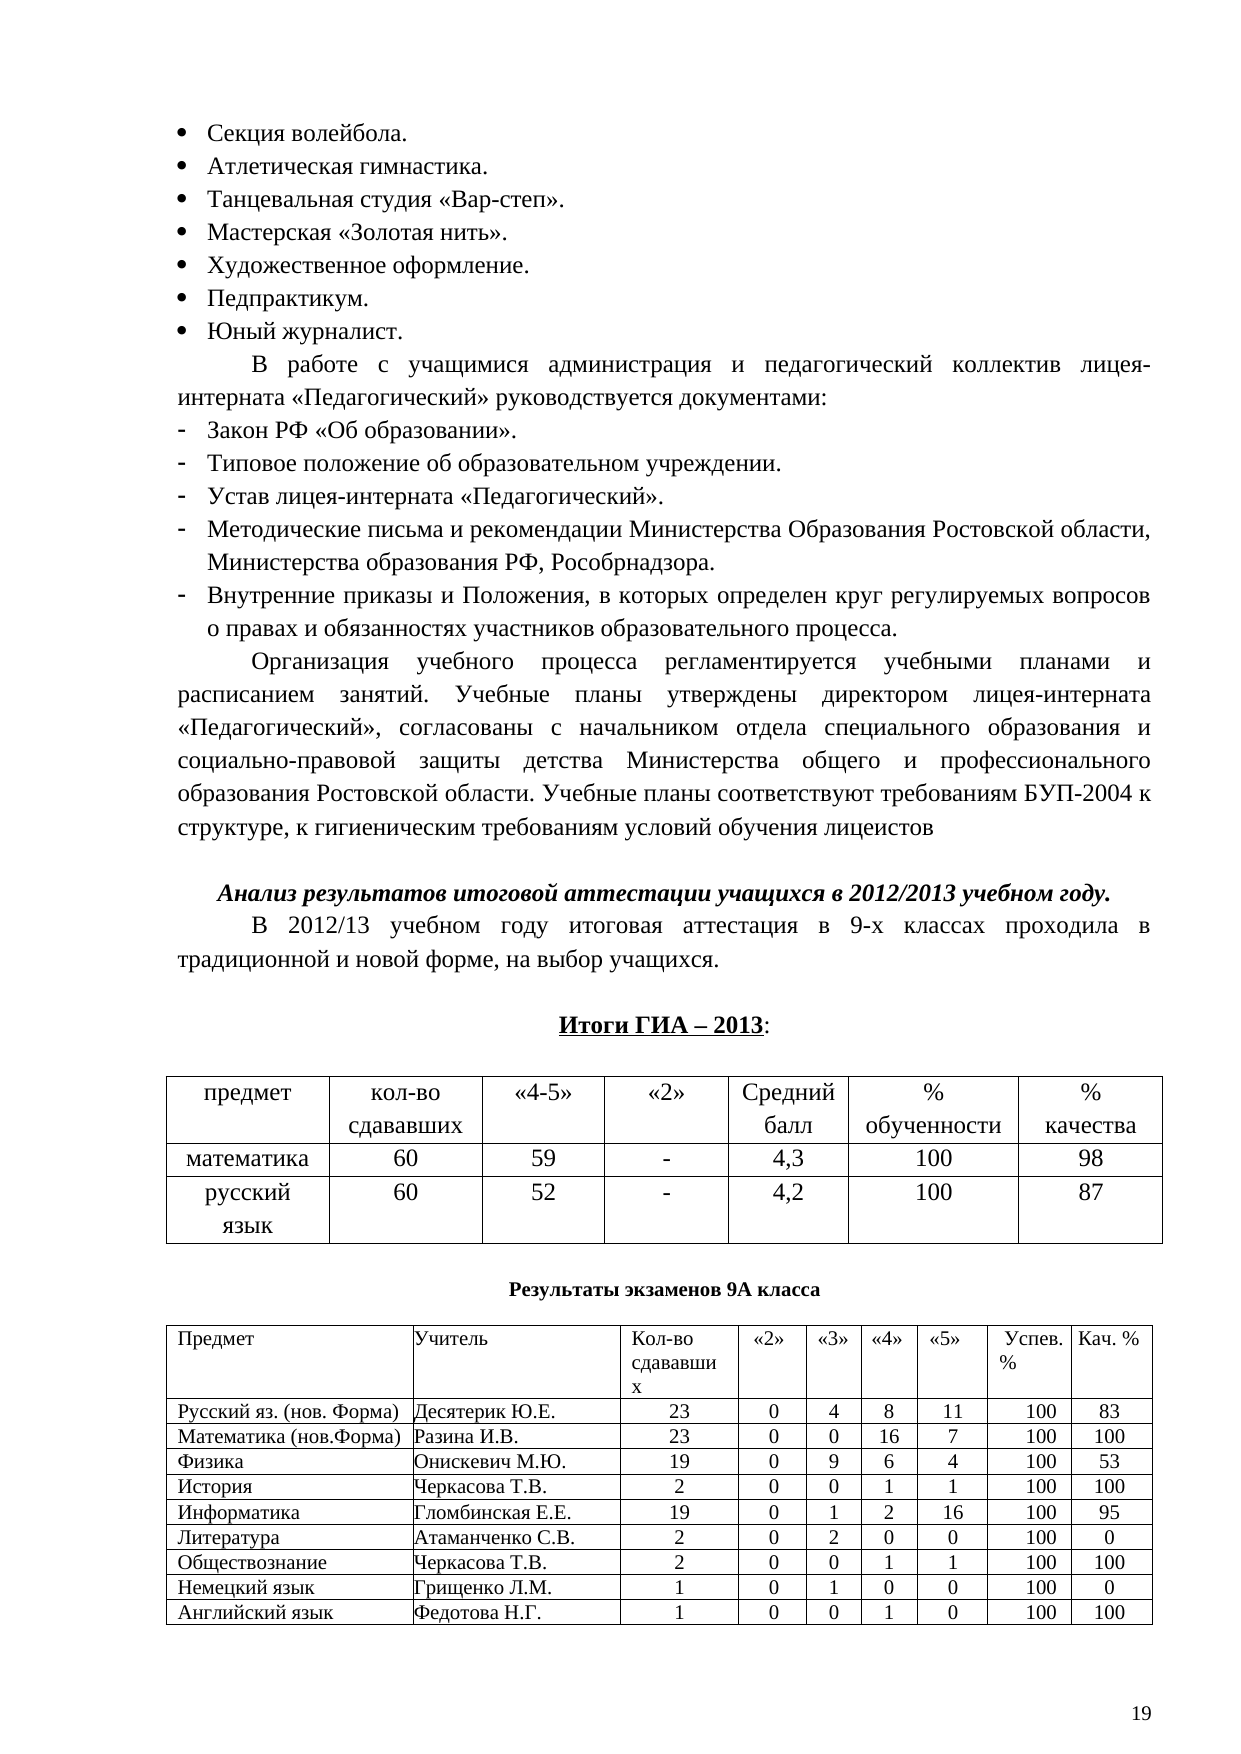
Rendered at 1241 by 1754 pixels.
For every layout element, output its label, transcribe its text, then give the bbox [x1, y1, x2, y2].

table_cell 4,3 [729, 1144, 848, 1176]
table_cell Немецкий язык [167, 1575, 413, 1599]
table_cell 7 [918, 1424, 987, 1448]
table_cell 60 [330, 1144, 482, 1176]
table_cell 19 [621, 1500, 738, 1524]
text Анализ результатов итоговой аттестации учащихся в 2012/2013 учебном году. [177, 878, 1152, 906]
table_header «2» [605, 1077, 728, 1142]
table_header предмет [167, 1077, 329, 1142]
table_header «5» [918, 1326, 987, 1398]
table_cell Информатика [167, 1500, 413, 1524]
table_cell 1 [862, 1550, 917, 1574]
table_cell 100 [1072, 1475, 1152, 1498]
table_cell 100 [1072, 1600, 1152, 1624]
table_cell 100 [988, 1575, 1071, 1599]
table_cell Черкасова Т.В. [414, 1475, 620, 1498]
list Юный журналист. [177, 316, 1152, 345]
table_header Средний балл [729, 1077, 848, 1142]
list Педпрактикум. [177, 283, 1152, 312]
table_cell 100 [988, 1550, 1071, 1574]
table_cell 1 [807, 1575, 861, 1599]
table_cell Десятерик Ю.Е. [414, 1399, 620, 1423]
text Итоги ГИА – 2013: [177, 1010, 1152, 1038]
table_cell 98 [1019, 1144, 1162, 1176]
list Танцевальная студия «Вар-степ». [177, 184, 1152, 213]
table_cell 0 [739, 1550, 806, 1574]
table_cell Математика (нов.Форма) [167, 1424, 413, 1448]
table_cell 0 [862, 1575, 917, 1599]
table_cell 100 [988, 1525, 1071, 1549]
table_cell Литература [167, 1525, 413, 1549]
text Организация учебного процесса регламентируется учебными планами и расписанием занятий. Учебные планы утверждены директором лицея-интерната «Педагогический», согласованы с начальником отдела специального образования и социально-правовой защиты детства Министерства общего и профессионального образования Ростовской области. Учебные планы соответствуют требованиям БУП-2004 к структуре, к гигиеническим требованиям условий обучения лицеистов [177, 646, 1152, 840]
table_cell 2 [621, 1475, 738, 1498]
table_header Кол-во сдававших [621, 1326, 738, 1398]
table_cell 0 [739, 1575, 806, 1599]
table_cell 4,2 [729, 1177, 848, 1243]
table_cell 1 [621, 1600, 738, 1624]
table_cell Гломбинская Е.Е. [414, 1500, 620, 1524]
table_cell 100 [1072, 1550, 1152, 1574]
table_cell 0 [807, 1475, 861, 1498]
table_cell Обществознание [167, 1550, 413, 1574]
table_cell 83 [1072, 1399, 1152, 1423]
table_cell Онискевич М.Ю. [414, 1449, 620, 1473]
table_cell 0 [918, 1525, 987, 1549]
table_cell 23 [621, 1424, 738, 1448]
table_cell 52 [483, 1177, 604, 1243]
table_cell Черкасова Т.В. [414, 1550, 620, 1574]
text В работе с учащимися администрация и педагогический коллектив лицея-интерната «Педагогический» руководствуется документами: [177, 349, 1152, 411]
table_cell - [605, 1177, 728, 1243]
list Закон РФ «Об образовании». [177, 415, 1152, 444]
table_cell - [605, 1144, 728, 1176]
table_cell 0 [739, 1475, 806, 1498]
table_header % качества [1019, 1077, 1162, 1142]
table_header Учитель [414, 1326, 620, 1398]
table_cell Федотова Н.Г. [414, 1600, 620, 1624]
table_cell 1 [918, 1550, 987, 1574]
table_cell 11 [918, 1399, 987, 1423]
table_header % обученности [849, 1077, 1018, 1142]
table_cell 87 [1019, 1177, 1162, 1243]
table_cell 100 [849, 1177, 1018, 1243]
table_cell Русский яз. (нов. Форма) [167, 1399, 413, 1423]
table_cell 100 [1072, 1424, 1152, 1448]
table_cell 100 [849, 1144, 1018, 1176]
table_cell русский язык [167, 1177, 329, 1243]
table_cell 1 [807, 1500, 861, 1524]
list Секция волейбола. [177, 118, 1152, 147]
table_cell 0 [807, 1424, 861, 1448]
table_cell 0 [918, 1600, 987, 1624]
table_cell 16 [862, 1424, 917, 1448]
text Результаты экзаменов 9А класса [177, 1277, 1152, 1301]
table_cell 1 [862, 1600, 917, 1624]
table_cell 100 [988, 1475, 1071, 1498]
table_cell 100 [988, 1600, 1071, 1624]
table_header «4» [862, 1326, 917, 1398]
table_cell 0 [807, 1600, 861, 1624]
table_cell 0 [739, 1525, 806, 1549]
table_cell 2 [621, 1550, 738, 1574]
table_cell 0 [862, 1525, 917, 1549]
table_cell 16 [918, 1500, 987, 1524]
table_cell 0 [1072, 1525, 1152, 1549]
list Атлетическая гимнастика. [177, 151, 1152, 180]
table_header Успев. % [988, 1326, 1071, 1398]
table_header «3» [807, 1326, 861, 1398]
table_cell 0 [739, 1449, 806, 1473]
table_cell 9 [807, 1449, 861, 1473]
table_cell 0 [739, 1399, 806, 1423]
table_cell 0 [918, 1575, 987, 1599]
table_header Кач. % [1072, 1326, 1152, 1398]
table_cell 2 [807, 1525, 861, 1549]
list Внутренние приказы и Положения, в которых определен круг регулируемых вопросов о правах и обязанностях участников образовательного процесса. [177, 580, 1152, 642]
table_cell 2 [862, 1500, 917, 1524]
table_cell 100 [988, 1500, 1071, 1524]
table_cell Английский язык [167, 1600, 413, 1624]
table_cell 19 [621, 1449, 738, 1473]
table_cell Грищенко Л.М. [414, 1575, 620, 1599]
table_header Предмет [167, 1326, 413, 1398]
table_cell 0 [1072, 1575, 1152, 1599]
list Методические письма и рекомендации Министерства Образования Ростовской области, Министерства образования РФ, Рособрнадзора. [177, 514, 1152, 576]
list Художественное оформление. [177, 250, 1152, 279]
list Мастерская «Золотая нить». [177, 217, 1152, 246]
table_cell История [167, 1475, 413, 1498]
table_cell 8 [862, 1399, 917, 1423]
table_cell 59 [483, 1144, 604, 1176]
table_header кол-во сдававших [330, 1077, 482, 1142]
table_cell математика [167, 1144, 329, 1176]
table_cell 0 [739, 1424, 806, 1448]
table_cell 95 [1072, 1500, 1152, 1524]
list Типовое положение об образовательном учреждении. [177, 448, 1152, 477]
table_cell 100 [988, 1449, 1071, 1473]
list Устав лицея-интерната «Педагогический». [177, 481, 1152, 510]
table_cell Физика [167, 1449, 413, 1473]
table_cell 60 [330, 1177, 482, 1243]
table_header «4-5» [483, 1077, 604, 1142]
table_cell 1 [621, 1575, 738, 1599]
table_cell Разина И.В. [414, 1424, 620, 1448]
text В 2012/13 учебном году итоговая аттестация в 9-х классах проходила в традиционной и новой форме, на выбор учащихся. [177, 911, 1152, 972]
table_cell 0 [739, 1600, 806, 1624]
table_cell 1 [918, 1475, 987, 1498]
table_cell 0 [739, 1500, 806, 1524]
table_cell 6 [862, 1449, 917, 1473]
table_cell 100 [988, 1424, 1071, 1448]
table_cell 23 [621, 1399, 738, 1423]
table_cell 100 [988, 1399, 1071, 1423]
table_cell Атаманченко С.В. [414, 1525, 620, 1549]
table_header «2» [739, 1326, 806, 1398]
table_cell 2 [621, 1525, 738, 1549]
table_cell 53 [1072, 1449, 1152, 1473]
table_cell 1 [862, 1475, 917, 1498]
table_cell 0 [807, 1550, 861, 1574]
table_cell 4 [918, 1449, 987, 1473]
table_cell 4 [807, 1399, 861, 1423]
